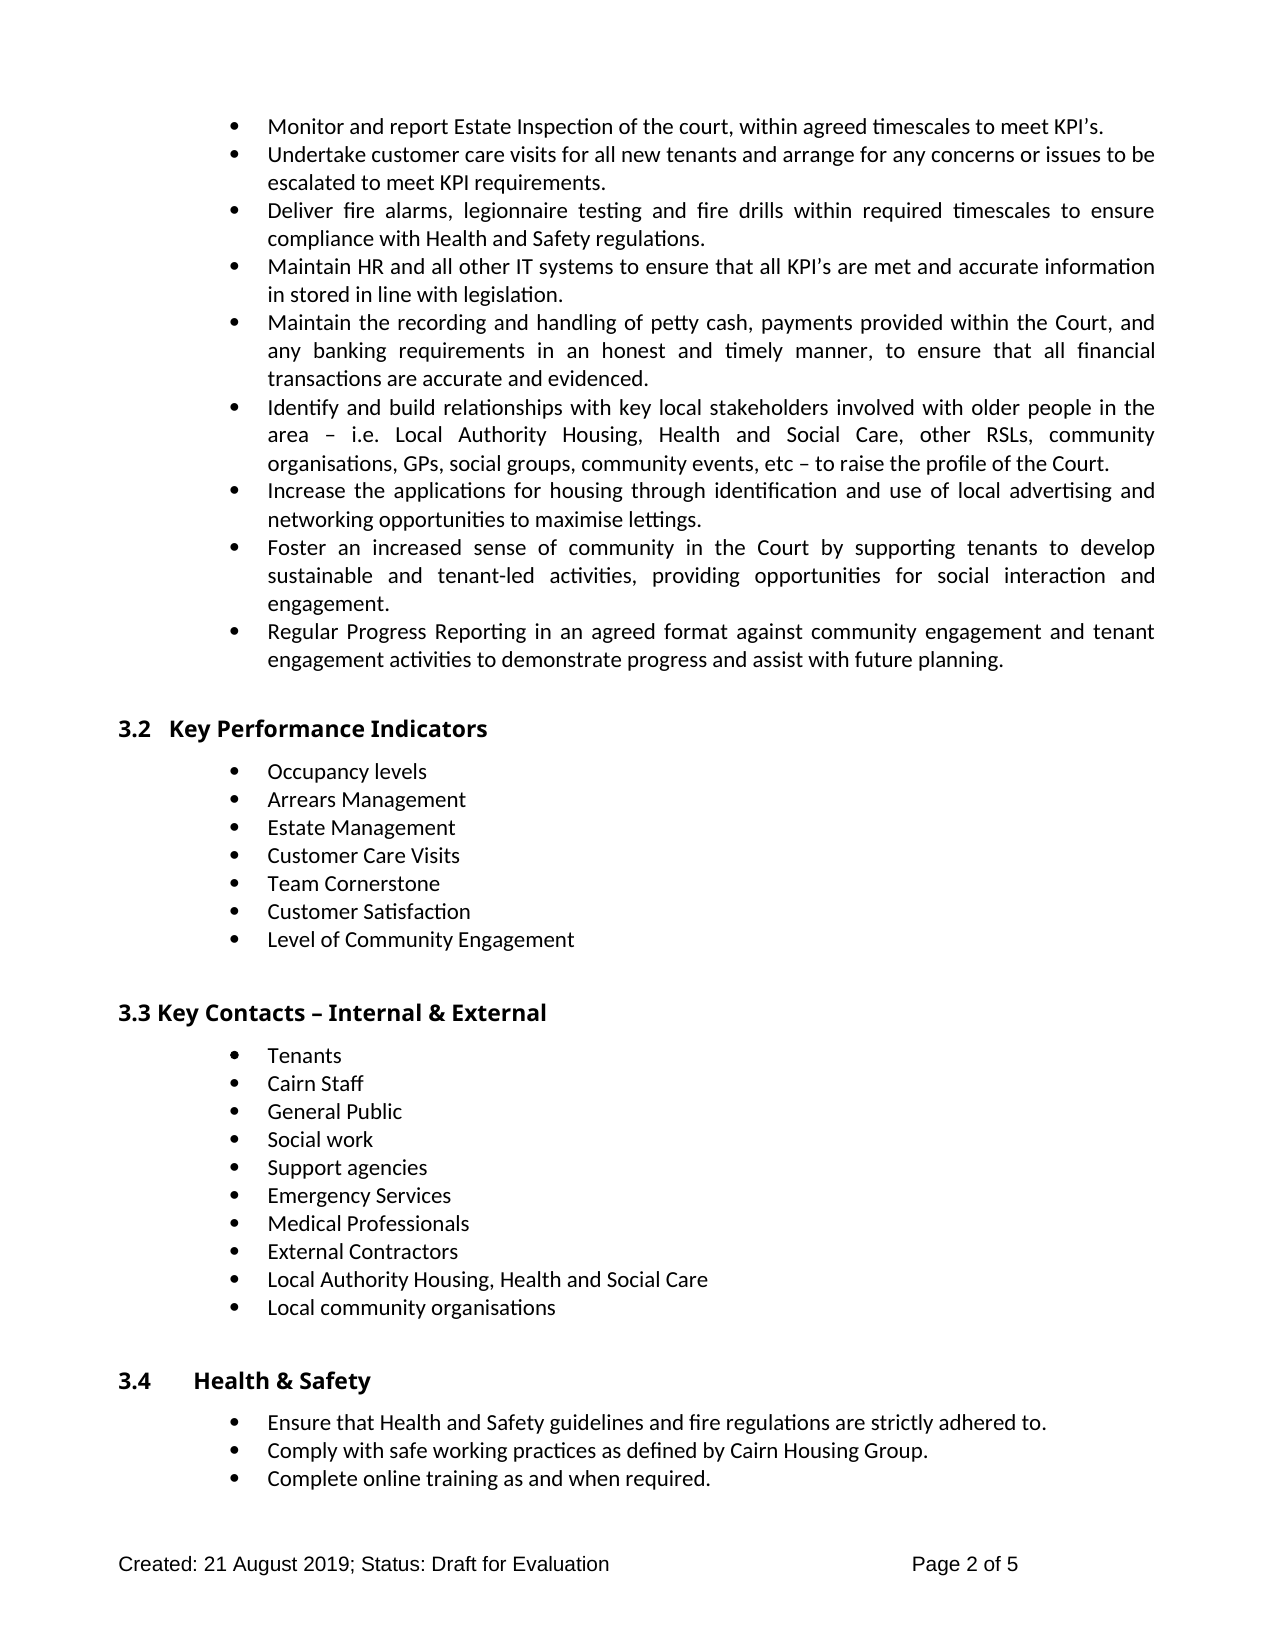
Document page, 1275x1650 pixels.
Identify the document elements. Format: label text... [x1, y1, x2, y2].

list Maintain HR and all other IT systems to ensure that all KPI’s are met and accurate information in stored in line with legislation. [230, 252, 1157, 308]
list Medical Professionals [230, 1209, 1157, 1237]
list External Contractors [230, 1237, 1157, 1265]
list Identify and build relationships with key local stakeholders involved with older people in the area – i.e. Local Authority Housing, Health and Social Care, other RSLs, community organisations, GPs, social groups, community events, etc – to raise the profile of the Court. [230, 393, 1157, 477]
list Customer Satisfaction [230, 897, 1157, 925]
list Local community organisations [230, 1293, 1157, 1321]
list Team Cornerstone [230, 869, 1157, 897]
list Estate Management [230, 813, 1157, 841]
list Comply with safe working practices as defined by Cairn Housing Group. [230, 1436, 1157, 1464]
list Maintain the recording and handling of petty cash, payments provided within the Court, and any banking requirements in an honest and timely manner, to ensure that all financial transactions are accurate and evidenced. [230, 308, 1157, 393]
text 3.2 Key Performance Indicators [118, 713, 1157, 744]
list Customer Care Visits [230, 841, 1157, 869]
list Deliver fire alarms, legionnaire testing and fire drills within required timescales to ensure compliance with Health and Safety regulations. [230, 196, 1157, 252]
list Occupancy levels [230, 757, 1157, 785]
list General Public [230, 1097, 1157, 1125]
list Undertake customer care visits for all new tenants and arrange for any concerns or issues to be escalated to meet KPI requirements. [230, 140, 1157, 196]
list Tenants [230, 1041, 1157, 1069]
list Foster an increased sense of community in the Court by supporting tenants to develop sustainable and tenant-led activities, providing opportunities for social interaction and engagement. [230, 533, 1157, 617]
subtitle 3.3 Key Contacts – Internal & External [118, 997, 1157, 1028]
list Ensure that Health and Safety guidelines and fire regulations are strictly adhered to. [230, 1408, 1157, 1436]
list Social work [230, 1125, 1157, 1153]
list Complete online training as and when required. [230, 1464, 1157, 1492]
list Increase the applications for housing through identification and use of local advertising and networking opportunities to maximise lettings. [230, 477, 1157, 533]
list Cairn Staff [230, 1069, 1157, 1097]
list Emergency Services [230, 1181, 1157, 1209]
list Support agencies [230, 1153, 1157, 1181]
list Level of Community Engagement [230, 925, 1157, 953]
list Arrears Management [230, 785, 1157, 813]
list Monitor and report Estate Inspection of the court, within agreed timescales to meet KPI’s. [230, 112, 1157, 140]
list Regular Progress Reporting in an agreed format against community engagement and tenant engagement activities to demonstrate progress and assist with future planning. [230, 617, 1157, 673]
subtitle 3.4 Health & Safety [118, 1365, 1157, 1396]
list Local Authority Housing, Health and Social Care [230, 1265, 1157, 1293]
